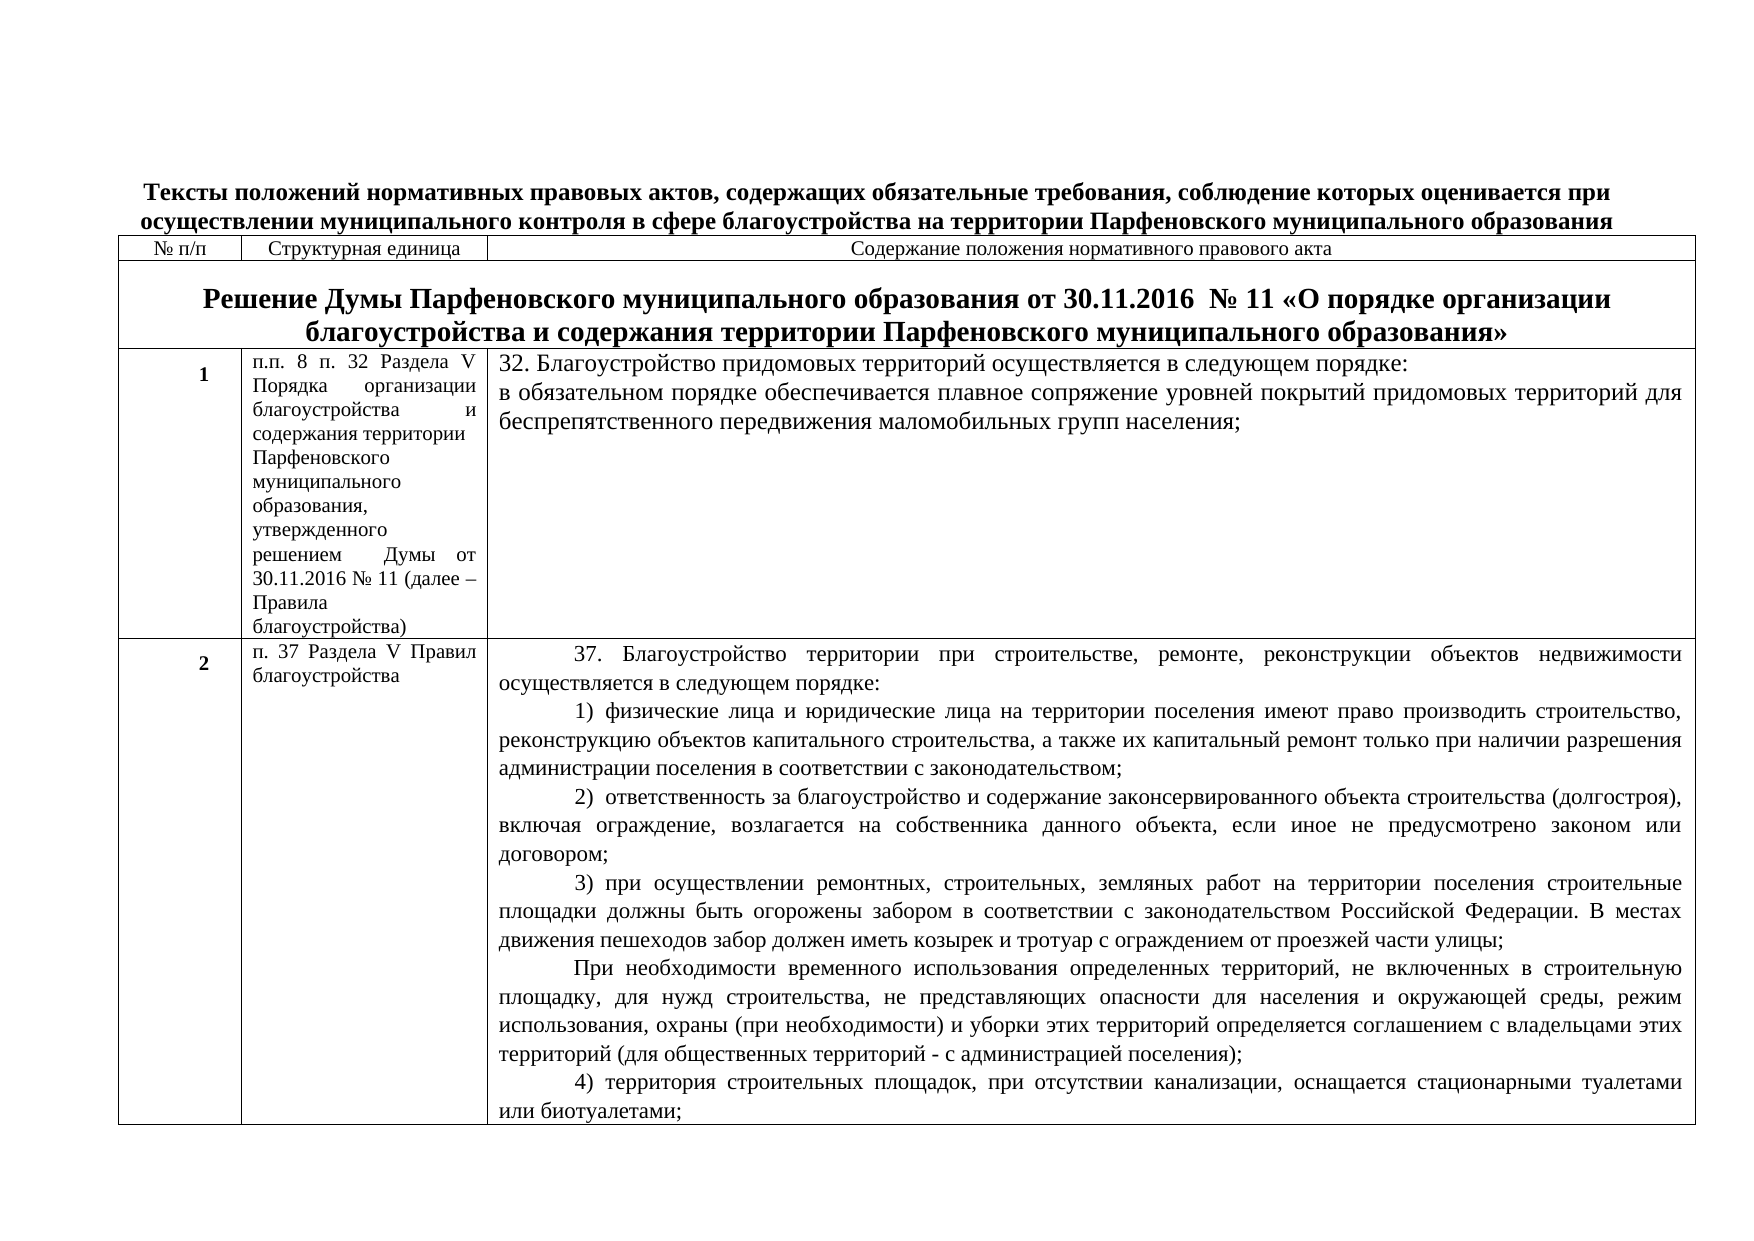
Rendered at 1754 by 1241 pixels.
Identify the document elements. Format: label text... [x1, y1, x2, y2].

table_cell 2 [119, 639, 241, 1124]
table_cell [242, 639, 487, 1124]
text Тексты положений нормативных правовых актов, содержащих обязательные требования, соблюдение которых оценивается при осуществлении муниципального контроля в сфере благоустройства на территории Парфеновского муниципального образования [118, 177, 1636, 235]
table_header Содержание положения нормативного правового акта [488, 236, 1695, 260]
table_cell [488, 639, 1695, 1124]
table_cell п.п. 8 п. 32 Раздела V Порядка организации благоустройства и содержания территории Парфеновского муниципального образования, утвержденного решением Думы от 30.11.2016 № 11 (далее – Правила благоустройства) [242, 349, 487, 638]
table_cell 1 [119, 349, 241, 638]
table_cell Решение Думы Парфеновского муниципального образования от 30.11.2016 № 11 «О порядке организации благоустройства и содержания территории Парфеновского муниципального образования» [119, 261, 1695, 348]
table_cell 32. Благоустройство придомовых территорий осуществляется в следующем порядке: в обязательном порядке обеспечивается плавное сопряжение уровней покрытий придомовых территорий для беспрепятственного передвижения маломобильных групп населения; [488, 349, 1695, 638]
table_header Структурная единица [242, 236, 487, 260]
table_header № п/п [119, 236, 241, 260]
